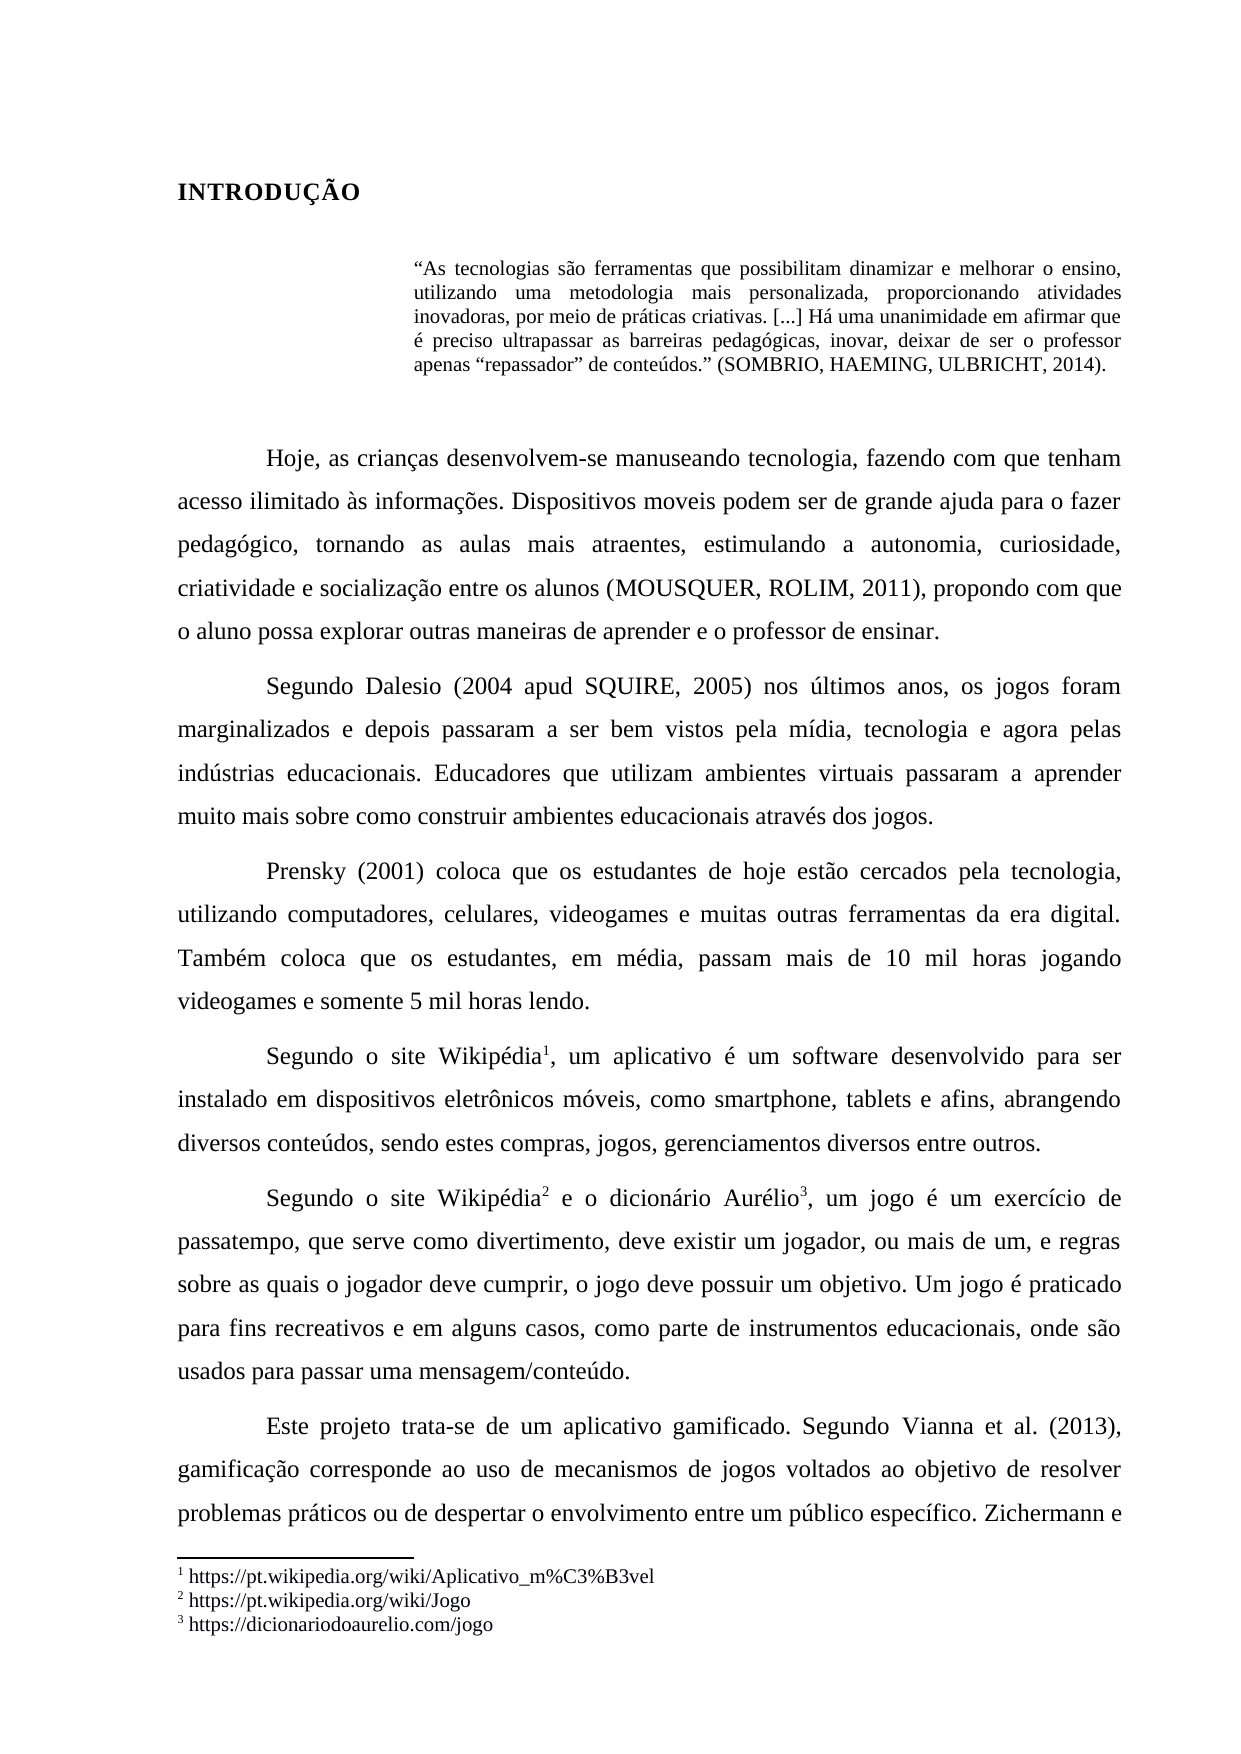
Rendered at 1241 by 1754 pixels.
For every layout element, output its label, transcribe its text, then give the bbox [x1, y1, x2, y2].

text Segundo o site Wikipédia, um aplicativo é um software desenvolvido para ser instalado em dispositivos eletrônicos móveis, como smartphone, tablets e afins, abrangendo diversos conteúdos, sendo estes compras, jogos, gerenciamentos diversos entre outros. [177, 1041, 1122, 1156]
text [177, 1411, 1122, 1526]
text Segundo o site Wikipédia e o dicionário Aurélio, um jogo é um exercício de passatempo, que serve como divertimento, deve existir um jogador, ou mais de um, e regras sobre as quais o jogador deve cumprir, o jogo deve possuir um objetivo. Um jogo é praticado para fins recreativos e em alguns casos, como parte de instrumentos educacionais, onde são usados para passar uma mensagem/conteúdo. [177, 1183, 1122, 1384]
text Hoje, as crianças desenvolvem-se manuseando tecnologia, fazendo com que tenham acesso ilimitado às informações. Dispositivos moveis podem ser de grande ajuda para o fazer pedagógico, tornando as aulas mais atraentes, estimulando a autonomia, curiosidade, criatividade e socialização entre os alunos (MOUSQUER, ROLIM, 2011), propondo com que o aluno possa explorar outras maneiras de aprender e o professor de ensinar. [177, 443, 1122, 644]
text Introdução [177, 177, 1122, 206]
text Prensky (2001) coloca que os estudantes de hoje estão cercados pela tecnologia, utilizando computadores, celulares, videogames e muitas outras ferramentas da era digital. Também coloca que os estudantes, em média, passam mais de 10 mil horas jogando videogames e somente 5 mil horas lendo. [177, 856, 1122, 1014]
text “As tecnologias são ferramentas que possibilitam dinamizar e melhorar o ensino, utilizando uma metodologia mais personalizada, proporcionando atividades inovadoras, por meio de práticas criativas. [...] Há uma unanimidade em afirmar que é preciso ultrapassar as barreiras pedagógicas, inovar, deixar de ser o professor apenas “repassador” de conteúdos.” (SOMBRIO, HAEMING, ULBRICHT, 2014). [413, 256, 1122, 376]
text Segundo Dalesio (2004 apud SQUIRE, 2005) nos últimos anos, os jogos foram marginalizados e depois passaram a ser bem vistos pela mídia, tecnologia e agora pelas indústrias educacionais. Educadores que utilizam ambientes virtuais passaram a aprender muito mais sobre como construir ambientes educacionais através dos jogos. [177, 671, 1122, 829]
